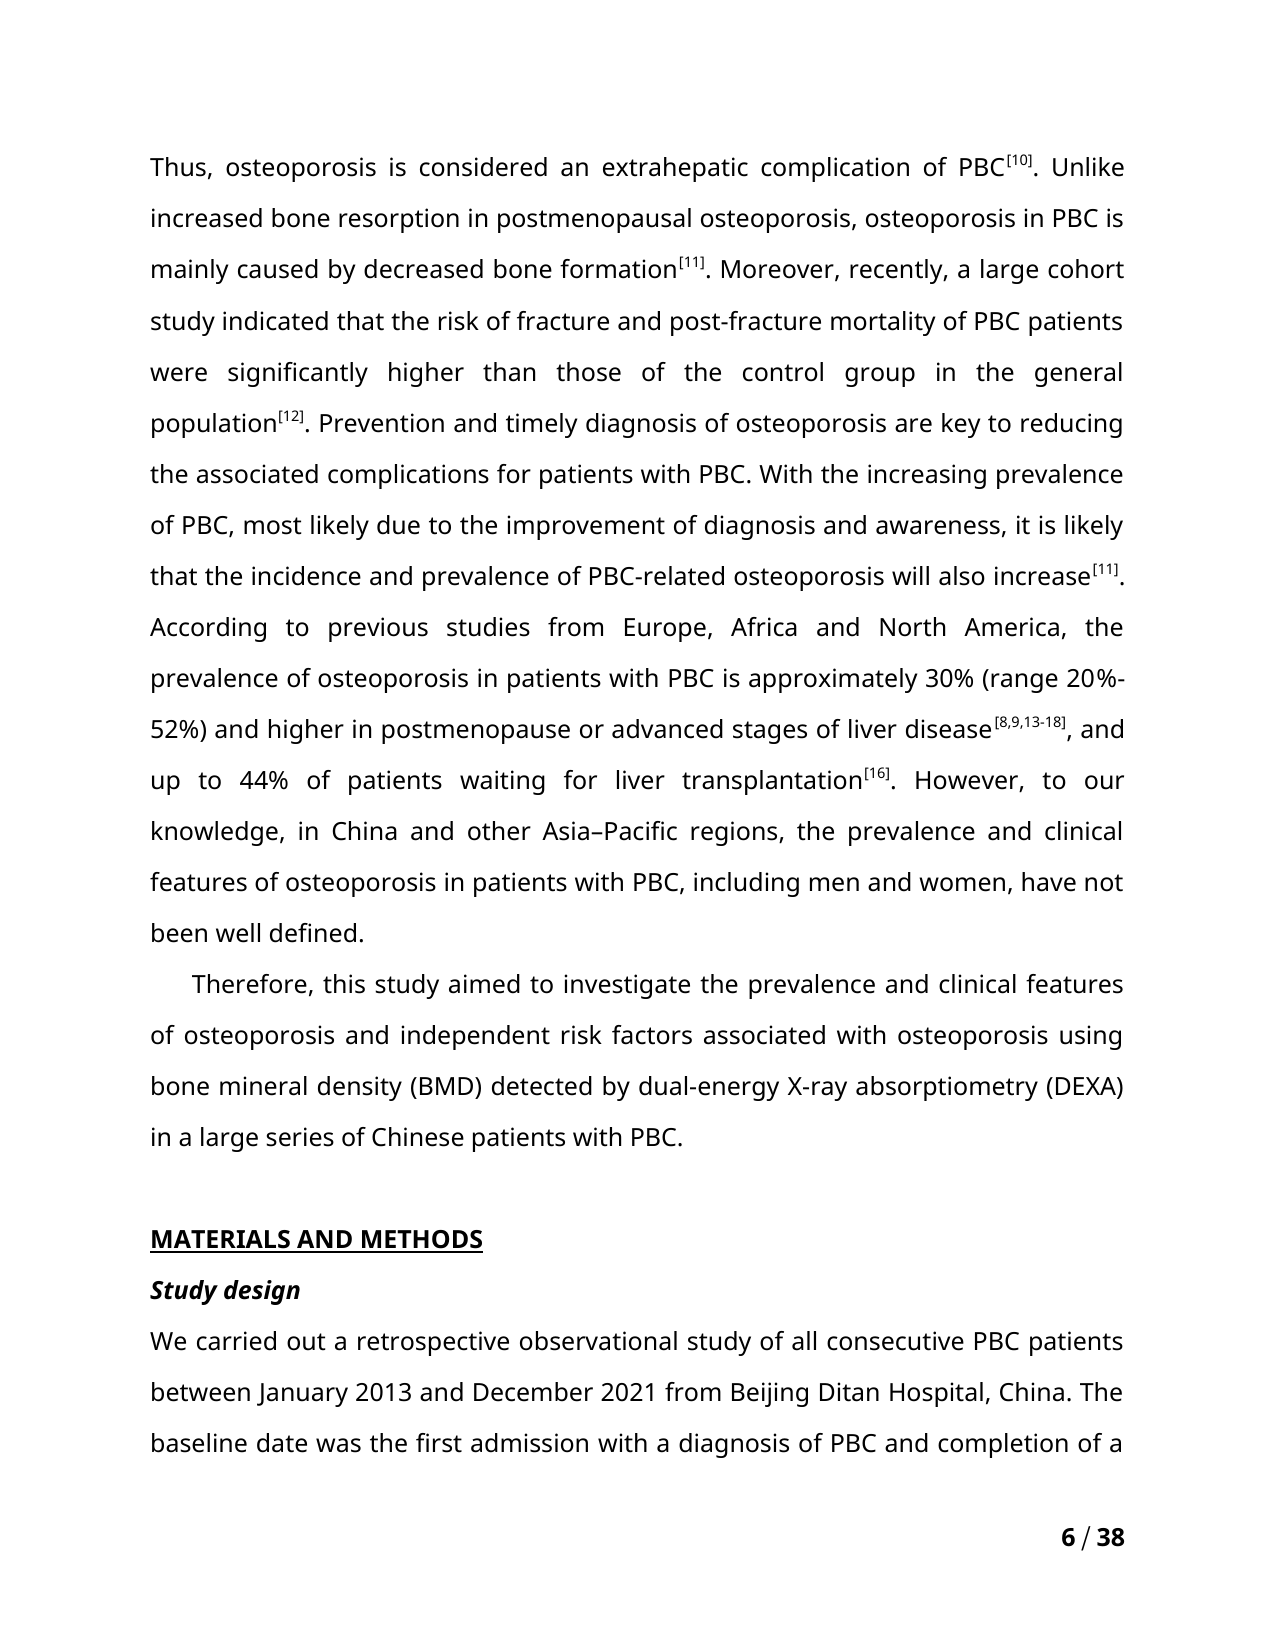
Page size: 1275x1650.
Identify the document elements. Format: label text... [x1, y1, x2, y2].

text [150, 150, 1125, 950]
text Study design [150, 1273, 1125, 1307]
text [150, 1324, 1125, 1460]
text Therefore, this study aimed to investigate the prevalence and clinical features of osteoporosis and independent risk factors associated with osteoporosis using bone mineral density (BMD) detected by dual-energy X-ray absorptiometry (DEXA) in a large series of Chinese patients with PBC. [150, 967, 1125, 1154]
text MATERIALS AND METHODS [150, 1222, 1125, 1256]
